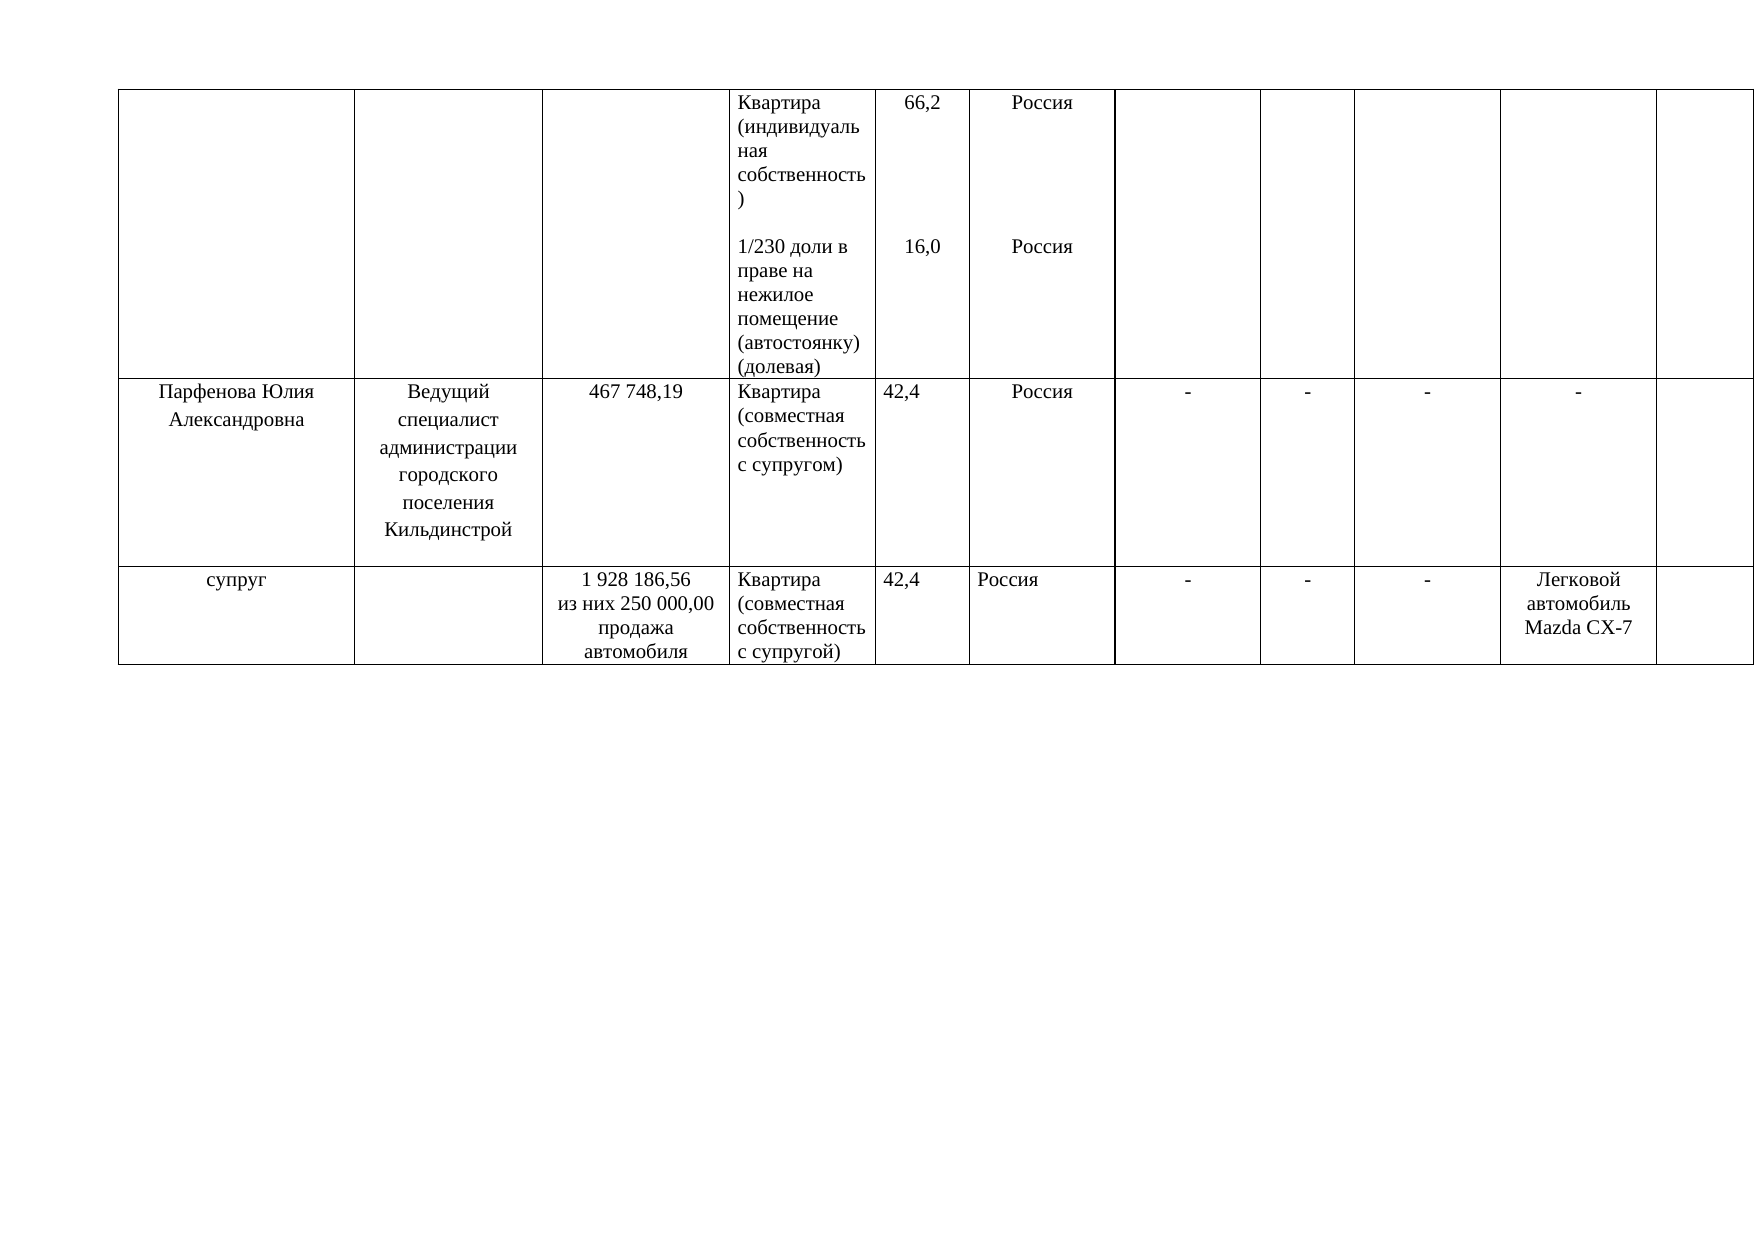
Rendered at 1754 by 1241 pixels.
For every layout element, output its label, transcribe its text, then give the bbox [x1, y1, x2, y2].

table_cell - [1355, 567, 1500, 663]
table_cell - [1116, 567, 1260, 663]
table_cell 36,1 43,9 66,2 16,0 [876, 90, 969, 378]
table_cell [355, 90, 542, 378]
table_cell 42,4 [876, 567, 969, 663]
table_cell [1657, 379, 1753, 566]
table_cell - [1355, 379, 1500, 566]
table_cell - [1116, 379, 1260, 566]
table_cell Легковой автомобиль Mazda CX-7 [1501, 567, 1656, 663]
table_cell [543, 90, 729, 378]
table_cell - [1116, 90, 1260, 378]
table_cell - [1355, 90, 1500, 378]
table_cell - [1261, 379, 1354, 566]
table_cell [119, 90, 354, 378]
table_cell [355, 567, 542, 663]
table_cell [730, 90, 875, 378]
table_cell - [1501, 379, 1656, 566]
table_cell супруг [119, 567, 354, 663]
table_cell [1657, 567, 1753, 663]
table_cell 467 748,19 [543, 379, 729, 566]
table_cell Россия [970, 567, 1114, 663]
table_cell 42,4 [876, 379, 969, 566]
table_cell [1657, 90, 1753, 378]
table_cell 1 928 186,56 из них 250 000,00 продажа автомобиля [543, 567, 729, 663]
table_cell - [1261, 567, 1354, 663]
table_cell - [1261, 90, 1354, 378]
table_cell Квартира (совместная собственностьс супругом) [730, 379, 875, 566]
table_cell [1501, 90, 1656, 378]
table_cell Ведущий специалист администрации городского поселения Кильдинстрой [355, 379, 542, 566]
table_cell Россия [970, 379, 1114, 566]
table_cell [970, 90, 1114, 378]
table_cell Парфенова Юлия Александровна [119, 379, 354, 566]
table_cell Квартира (совместная собственностьс супругой) [730, 567, 875, 663]
